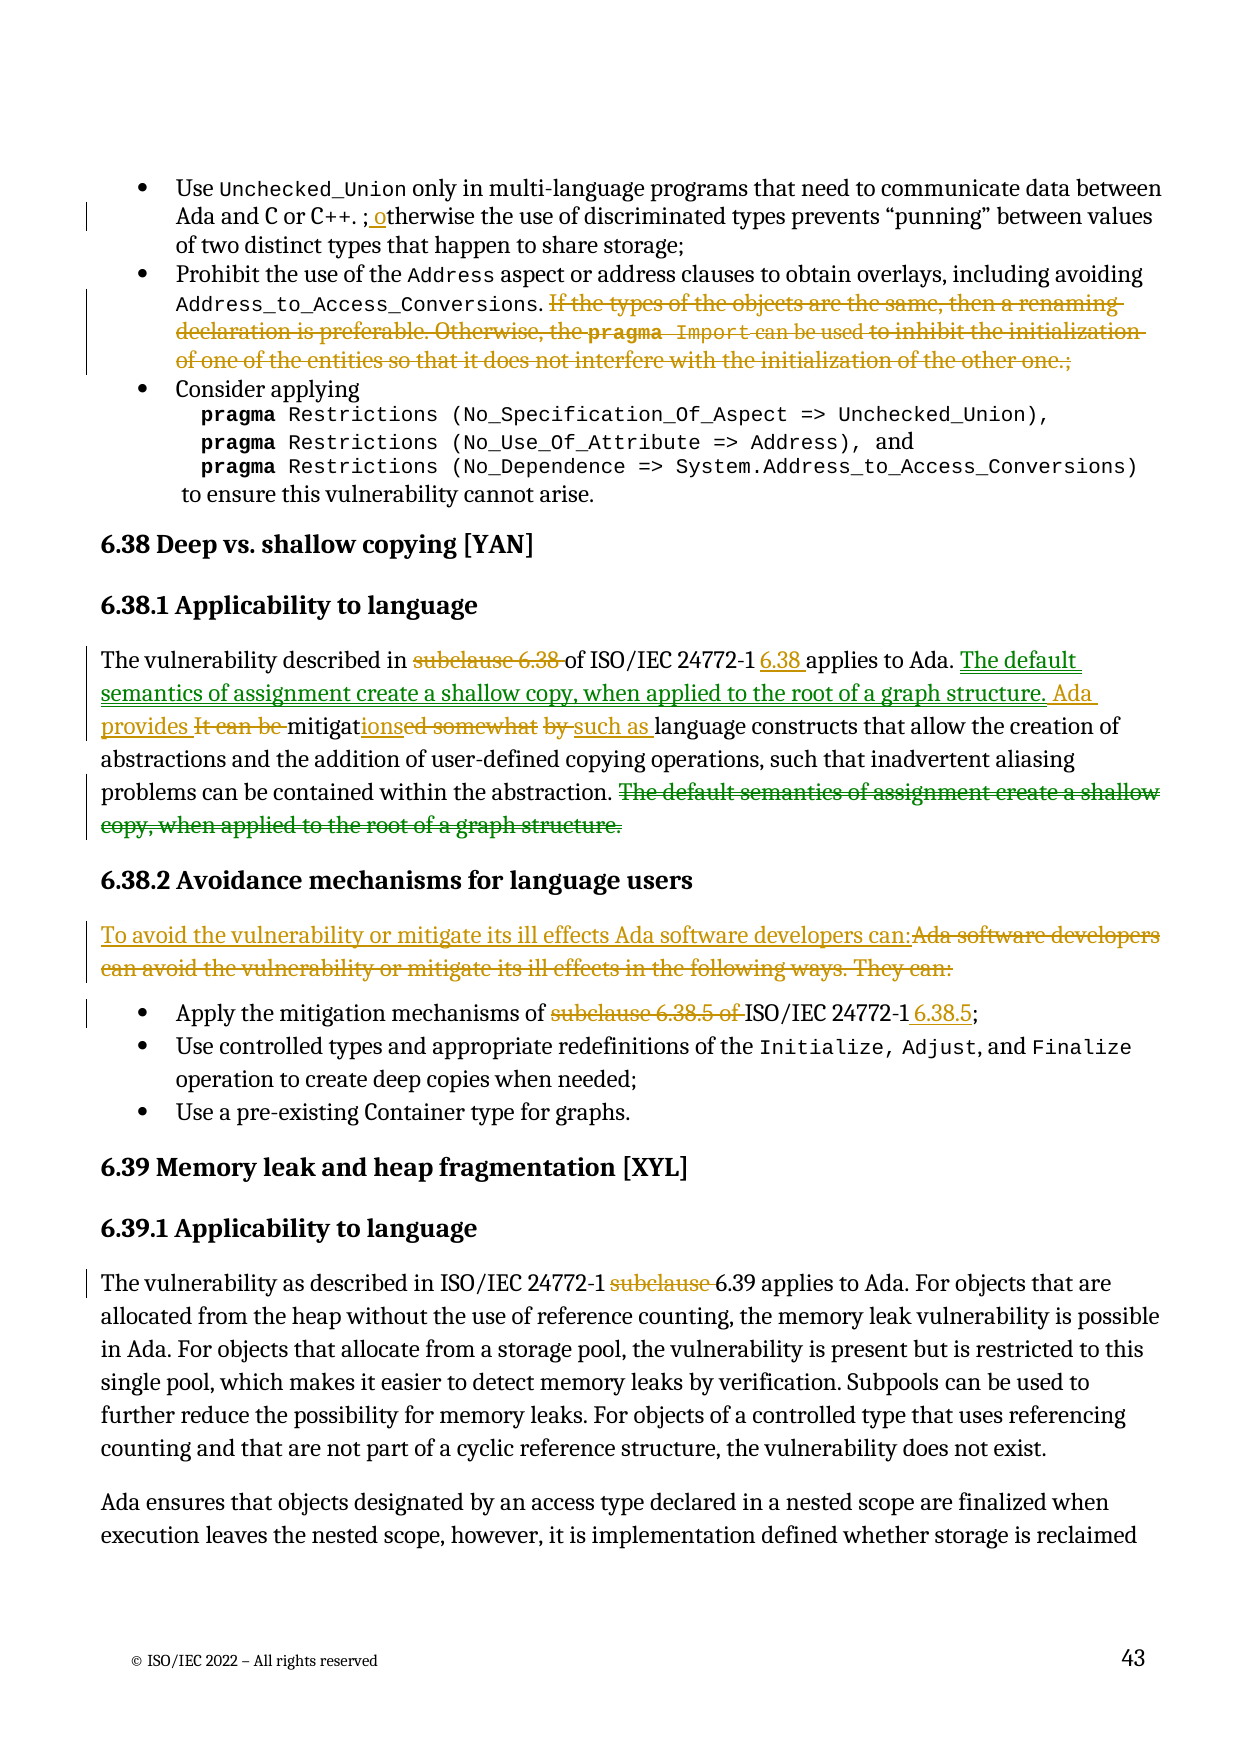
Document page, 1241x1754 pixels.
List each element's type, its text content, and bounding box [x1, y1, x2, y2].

subtitle 6.38.1 Applicability to language [101, 590, 1164, 621]
list Use a pre-existing Container type for graphs. [138, 1098, 1164, 1127]
list Apply the mitigation mechanisms of ISO/IEC 24772-1; [138, 999, 1164, 1028]
subtitle 6.38 Deep vs. shallow copying [YAN] [101, 529, 1164, 560]
list Use controlled types and appropriate redefinitions of the Initialize, Adjust, and Finalize operation to create deep copies when needed; [138, 1032, 1164, 1094]
list Prohibit the use of the Address aspect or address clauses to obtain overlays, including avoiding Address_to_Access_Conversions. [138, 260, 1164, 375]
subtitle 6.39 Memory leak and heap fragmentation [XYL] [101, 1152, 1164, 1183]
text The vulnerability as described in ISO/IEC 24772-1 6.39 applies to Ada. For objects that are allocated from the heap without the use of reference counting, the memory leak vulnerability is possible in Ada. For objects that allocate from a storage pool, the vulnerability is present but is restricted to this single pool, which makes it easier to detect memory leaks by verification. Subpools can be used to further reduce the possibility for memory leaks. For objects of a controlled type that uses referencing counting and that are not part of a cyclic reference structure, the vulnerability does not exist. [101, 1269, 1164, 1463]
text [101, 1488, 1164, 1549]
list Use Unchecked_Union only in multi-language programs that need to communicate data between Ada and C or C++. ;therwise the use of discriminated types prevents “punning” between values of two distinct types that happen to share storage; [138, 173, 1164, 260]
list Consider applying pragma Restrictions (No_Specification_Of_Aspect => Unchecked_Union), pragma Restrictions (No_Use_Of_Attribute => Address), and pragma Restrictions (No_Dependence => System.Address_to_Access_Conversions) to ensure this vulnerability cannot arise. [138, 375, 1164, 508]
text The vulnerability described in of ISO/IEC 24772-1 applies to Ada. mitigat language constructs that allow the creation of abstractions and the addition of user-defined copying operations, such that inadvertent aliasing problems can be contained within the abstraction. [101, 646, 1164, 840]
subtitle 6.39.1 Applicability to language [101, 1213, 1164, 1244]
subtitle 6.38.2 Avoidance mechanisms for language users [101, 865, 1164, 896]
